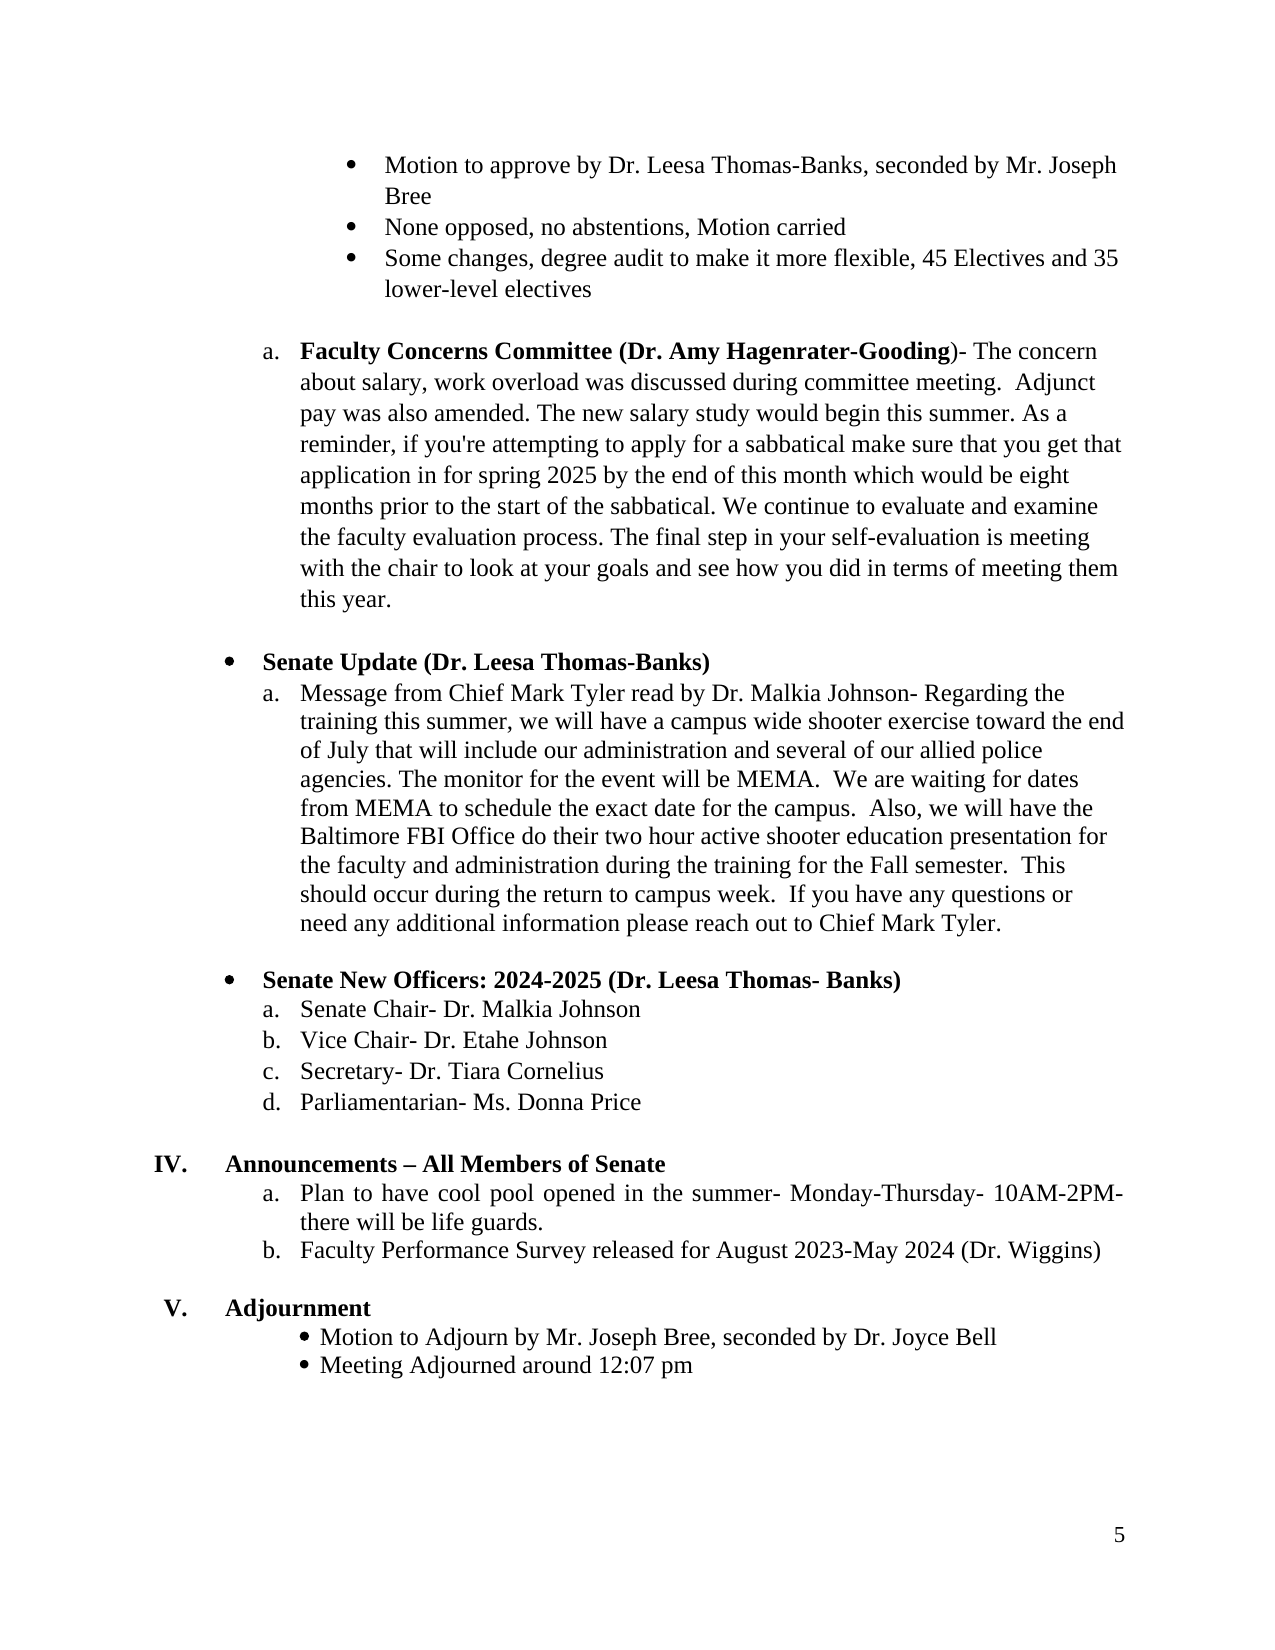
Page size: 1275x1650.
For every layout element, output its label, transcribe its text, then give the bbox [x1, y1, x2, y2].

list Adjournment [187, 1293, 1125, 1322]
list Some changes, degree audit to make it more flexible, 45 Electives and 35 lower-level electives [347, 243, 1125, 303]
list Senate Chair- Dr. Malkia Johnson [262, 994, 1125, 1023]
list Message from Chief Mark Tyler read by Dr. Malkia Johnson- Regarding the training this summer, we will have a campus wide shooter exercise toward the end of July that will include our administration and several of our allied police agencies. The monitor for the event will be MEMA. We are waiting for dates from MEMA to schedule the exact date for the campus. Also, we will have the Baltimore FBI Office do their two hour active shooter education presentation for the faculty and administration during the training for the Fall semester. This should occur during the return to campus week. If you have any questions or need any additional information please reach out to Chief Mark Tyler. [262, 678, 1125, 936]
list Faculty Performance Survey released for August 2023-May 2024 (Dr. Wiggins) [262, 1235, 1125, 1264]
list Meeting Adjourned around 12:07 pm [300, 1350, 1125, 1379]
list Motion to approve by Dr. Leesa Thomas-Banks, seconded by Mr. Joseph Bree [347, 150, 1125, 210]
list Faculty Concerns Committee (Dr. Amy Hagenrater-Gooding)- The concern about salary, work overload was discussed during committee meeting. Adjunct pay was also amended. The new salary study would begin this summer. As a reminder, if you're attempting to apply for a sabbatical make sure that you get that application in for spring 2025 by the end of this month which would be eight months prior to the start of the sabbatical. We continue to evaluate and examine the faculty evaluation process. The final step in your self-evaluation is meeting with the chair to look at your goals and see how you did in terms of meeting them this year. [262, 336, 1125, 613]
list Motion to Adjourn by Mr. Joseph Bree, seconded by Dr. Joyce Bell [300, 1322, 1125, 1350]
list Vice Chair- Dr. Etahe Johnson [262, 1025, 1125, 1054]
list None opposed, no abstentions, Motion carried [347, 212, 1125, 241]
list Announcements – All Members of Senate [187, 1149, 1125, 1178]
list Senate Update (Dr. Leesa Thomas-Banks) [225, 647, 1125, 675]
list Senate New Officers: 2024-2025 (Dr. Leesa Thomas- Banks) [225, 965, 1125, 994]
list Secretary- Dr. Tiara Cornelius [262, 1056, 1125, 1085]
list Parliamentarian- Ms. Donna Price [262, 1087, 1125, 1116]
list Plan to have cool pool opened in the summer- Monday-Thursday- 10AM-2PM- there will be life guards. [262, 1178, 1125, 1235]
